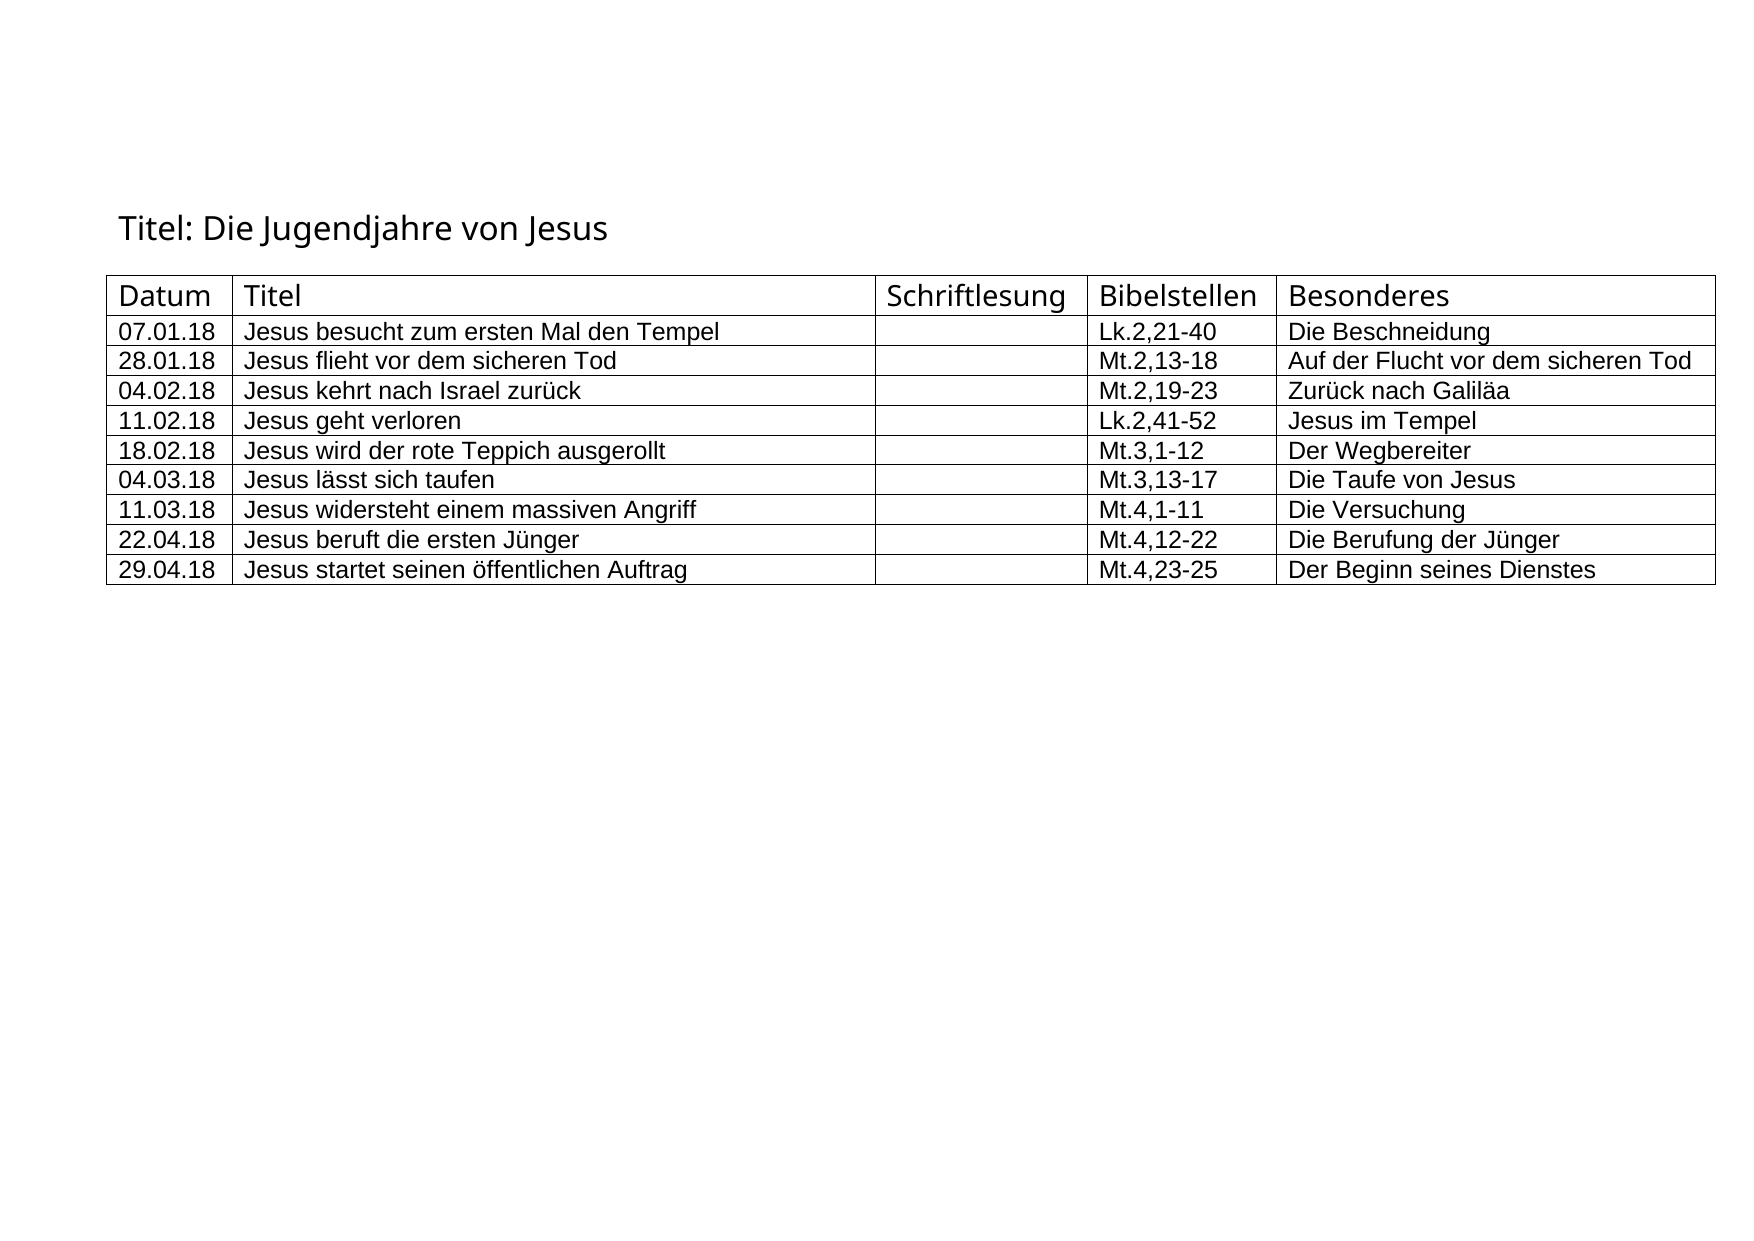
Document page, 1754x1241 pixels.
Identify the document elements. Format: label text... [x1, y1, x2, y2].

table_header Besonderes [1277, 276, 1715, 315]
table_cell 22.04.18 [107, 525, 232, 554]
table_cell Zurück nach Galiläa [1277, 376, 1715, 405]
table_cell Die Taufe von Jesus [1277, 465, 1715, 494]
table_cell Der Beginn seines Dienstes [1277, 555, 1715, 583]
table_cell Mt.2,13-18 [1088, 346, 1276, 375]
table_cell 29.04.18 [107, 555, 232, 583]
table_cell 11.03.18 [107, 495, 232, 524]
table_cell 04.02.18 [107, 376, 232, 405]
table_cell [876, 495, 1087, 524]
table_cell Jesus wird der rote Teppich ausgerollt [233, 436, 875, 464]
table_cell Jesus im Tempel [1277, 406, 1715, 434]
table_cell [876, 465, 1087, 494]
table_cell [876, 555, 1087, 583]
table_cell [876, 346, 1087, 375]
table_cell 11.02.18 [107, 406, 232, 434]
table_cell 04.03.18 [107, 465, 232, 494]
table_header Datum [107, 276, 232, 315]
table_cell Die Berufung der Jünger [1277, 525, 1715, 554]
table_cell Mt.3,13-17 [1088, 465, 1276, 494]
table_cell Mt.4,23-25 [1088, 555, 1276, 583]
table_header Schriftlesung [876, 276, 1087, 315]
table_cell [876, 525, 1087, 554]
table_cell Der Wegbereiter [1277, 436, 1715, 464]
table_cell Jesus widersteht einem massiven Angriff [233, 495, 875, 524]
table_cell Mt.3,1-12 [1088, 436, 1276, 464]
table_cell 28.01.18 [107, 346, 232, 375]
table_cell [876, 436, 1087, 464]
table_cell Jesus kehrt nach Israel zurück [233, 376, 875, 405]
table_cell [876, 376, 1087, 405]
table_cell Jesus besucht zum ersten Mal den Tempel [233, 316, 875, 345]
table_header Titel [233, 276, 875, 315]
table_cell Jesus flieht vor dem sicheren Tod [233, 346, 875, 375]
table_cell Lk.2,21-40 [1088, 316, 1276, 345]
table_cell Jesus lässt sich taufen [233, 465, 875, 494]
table_cell Die Versuchung [1277, 495, 1715, 524]
table_cell Mt.2,19-23 [1088, 376, 1276, 405]
table_cell Lk.2,41-52 [1088, 406, 1276, 434]
table_cell Jesus startet seinen öffentlichen Auftrag [233, 555, 875, 583]
table_cell Jesus beruft die ersten Jünger [233, 525, 875, 554]
table_cell 07.01.18 [107, 316, 232, 345]
table_cell Auf der Flucht vor dem sicheren Tod [1277, 346, 1715, 375]
table_cell 18.02.18 [107, 436, 232, 464]
table_cell Mt.4,12-22 [1088, 525, 1276, 554]
table_cell [876, 316, 1087, 345]
table_cell Mt.4,1-11 [1088, 495, 1276, 524]
table_cell Jesus geht verloren [233, 406, 875, 434]
table_header Bibelstellen [1088, 276, 1276, 315]
table_cell [876, 406, 1087, 434]
text Titel: Die Jugendjahre von Jesus [118, 205, 1606, 251]
table_cell Die Beschneidung [1277, 316, 1715, 345]
